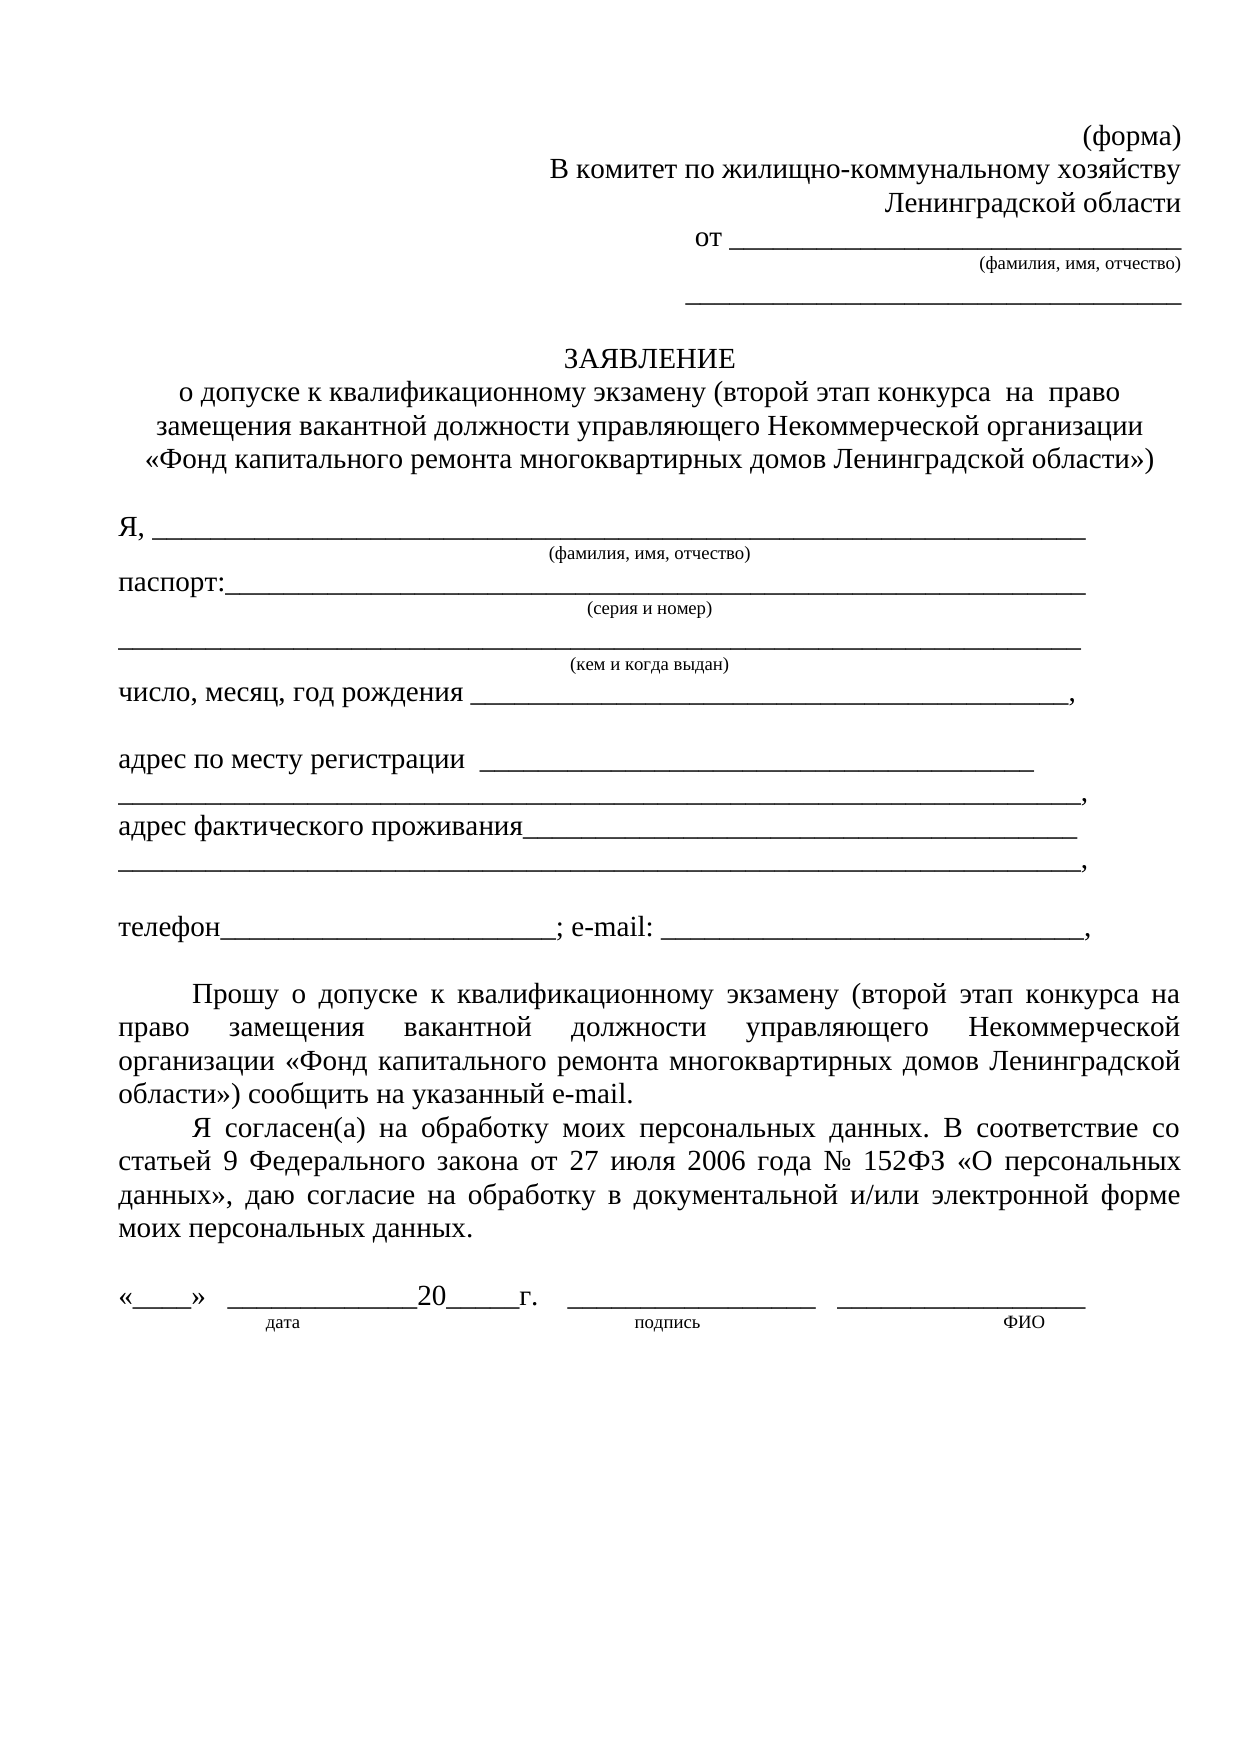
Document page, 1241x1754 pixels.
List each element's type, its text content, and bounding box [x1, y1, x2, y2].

text дата подпись ФИО [118, 1311, 1181, 1333]
text паспорт:___________________________________________________________ [118, 564, 1181, 597]
text (кем и когда выдан) [118, 652, 1181, 674]
text «____» _____________20_____г. _________________ _________________ [118, 1278, 1181, 1311]
text Я согласен(а) на обработку моих персональных данных. В соответствие со статьей 9 Федерального закона от 27 июля 2006 года № 152­ФЗ «О персональных данных», даю согласие на обработку в документальной и/или электронной форме моих персональных данных. [118, 1110, 1181, 1244]
text ЗАЯВЛЕНИЕ [118, 341, 1181, 374]
text __________________________________ [118, 274, 1181, 307]
text В комитет по жилищно-коммунальному хозяйству [118, 152, 1181, 185]
text Ленинградской области [118, 185, 1181, 219]
text __________________________________________________________________, [118, 774, 1181, 808]
text (фамилия, имя, отчество) [118, 252, 1181, 274]
text (форма) [118, 118, 1181, 152]
text адрес по месту регистрации ______________________________________ [118, 741, 1181, 774]
text __________________________________________________________________ [118, 619, 1181, 652]
text от _______________________________ [118, 219, 1181, 252]
text о допуске к квалификационному экзамену (второй этап конкурса на право замещения вакантной должности управляющего Некоммерческой организации «Фонд капитального ремонта многоквартирных домов Ленинградской области») [118, 374, 1181, 475]
text (фамилия, имя, отчество) [118, 542, 1181, 564]
text телефон_______________________; e-mail: _____________________________, [118, 909, 1181, 942]
text Прошу о допуске к квалификационному экзамену (второй этап конкурса на право замещения вакантной должности управляющего Некоммерческой организации «Фонд капитального ремонта многоквартирных домов Ленинградской области») сообщить на указанный e-mail. [118, 976, 1181, 1110]
text число, месяц, год рождения _________________________________________, [118, 674, 1181, 707]
text __________________________________________________________________, [118, 842, 1181, 875]
text адрес фактического проживания______________________________________ [118, 808, 1181, 842]
text (серия и номер) [118, 597, 1181, 619]
text Я, ________________________________________________________________ [118, 509, 1181, 542]
